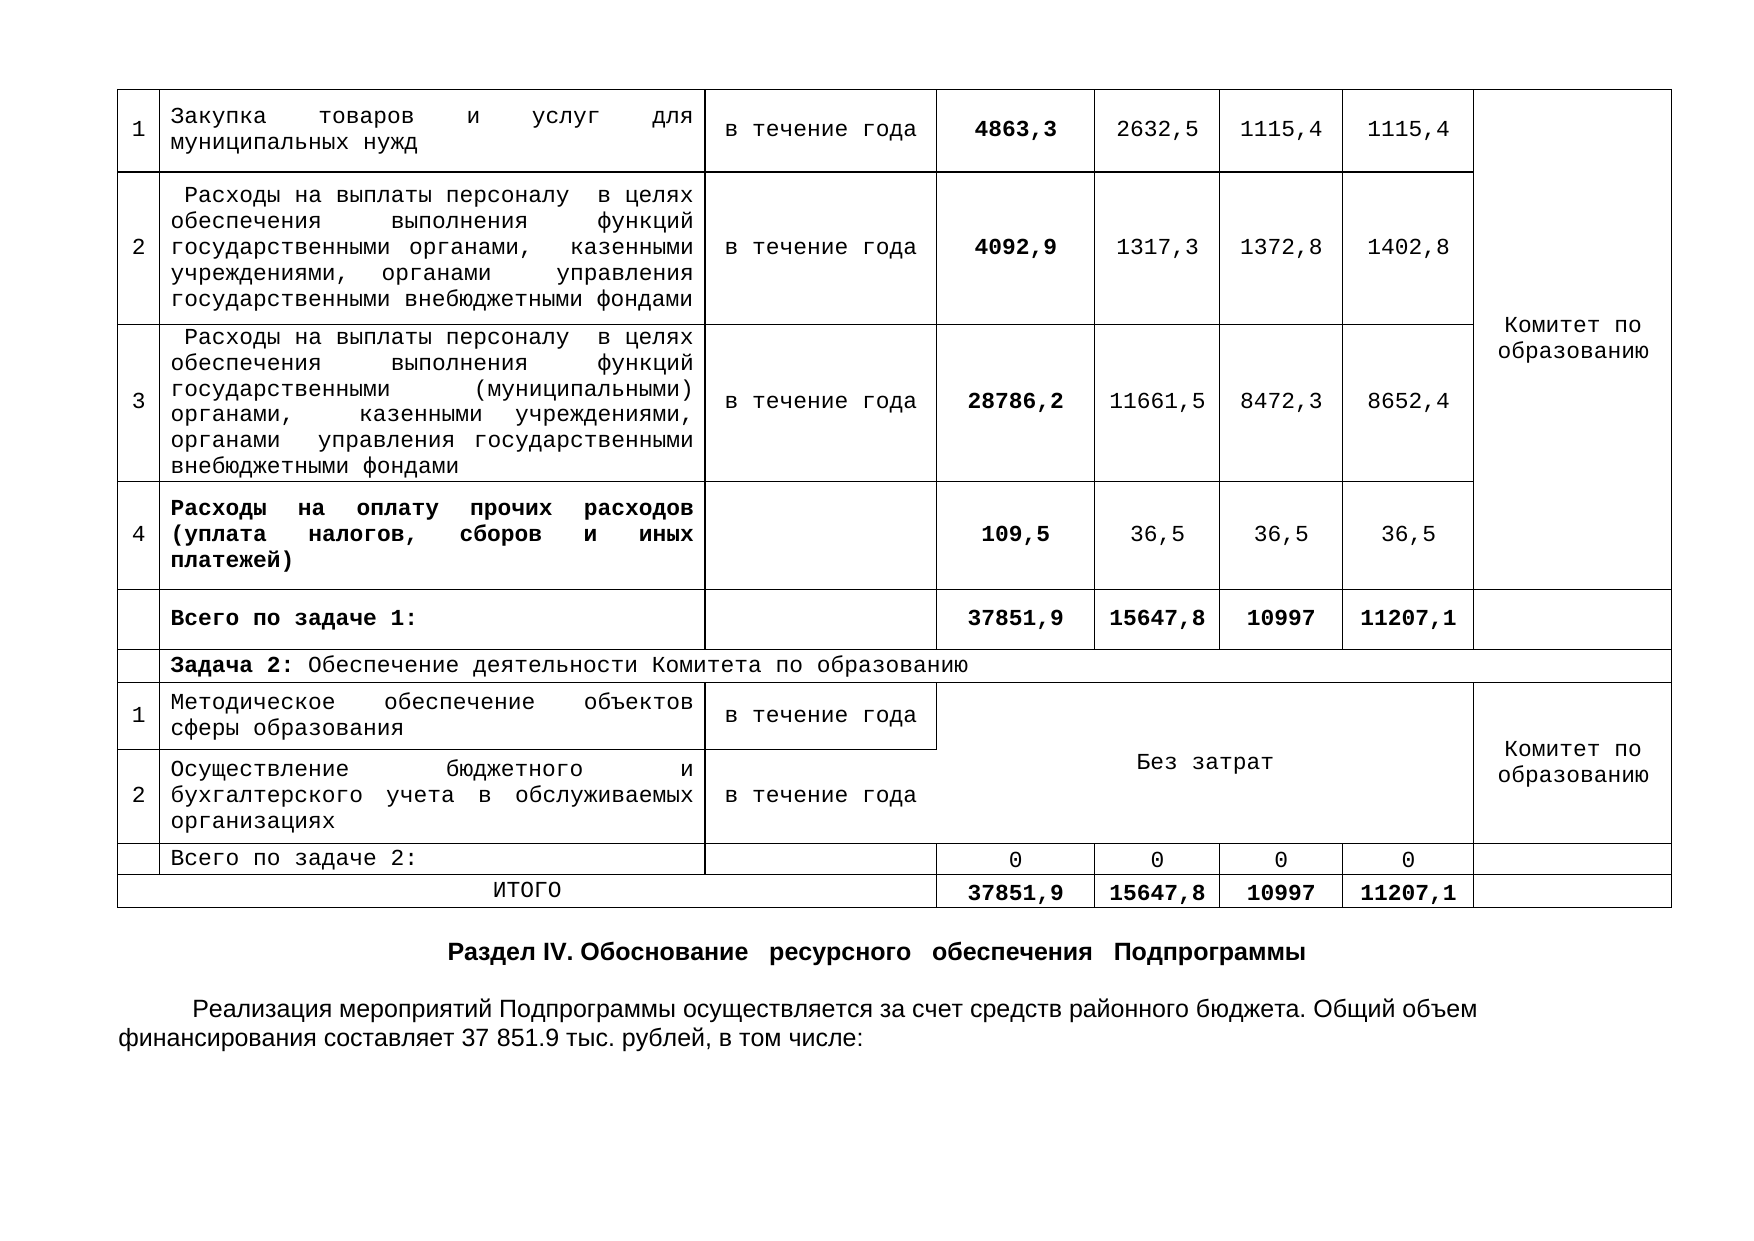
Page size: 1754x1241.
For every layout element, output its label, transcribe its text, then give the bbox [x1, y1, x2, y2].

table_cell 0 [1220, 844, 1342, 874]
table_cell в течение года [706, 173, 936, 324]
table_cell 4863,3 [937, 90, 1094, 171]
table_cell в течение года [706, 750, 936, 843]
table_cell [706, 482, 936, 588]
table_cell Комитет по образованию [1474, 90, 1671, 588]
subtitle Реализация мероприятий Подпрограммы осуществляется за счет средств районного бюджета. Общий объем финансирования составляет 37 851.9 тыс. рублей, в том числе: [118, 994, 1636, 1052]
table_cell 10997 [1220, 875, 1342, 907]
table_cell [1474, 844, 1671, 874]
table_cell 36,5 [1220, 482, 1342, 588]
table_cell 1372,8 [1220, 173, 1342, 324]
table_cell 11207,1 [1343, 590, 1473, 649]
table_cell 10997 [1220, 590, 1342, 649]
table_cell 37851,9 [937, 590, 1094, 649]
table_cell 1115,4 [1343, 90, 1473, 171]
table_cell Осуществление бюджетного и бухгалтерского учета в обслуживаемых организациях [160, 750, 704, 843]
table_cell 2 [118, 750, 159, 843]
table_cell [118, 650, 159, 682]
table_cell Всего по задаче 2: [160, 844, 704, 874]
table_cell [118, 844, 159, 874]
text Раздел IV. Обоснование ресурсного обеспечения Подпрограммы [118, 937, 1636, 966]
table_cell в течение года [706, 90, 936, 171]
table_cell 1 [118, 683, 159, 749]
table_cell Расходы на выплаты персоналу в целях обеспечения выполнения функций государственными (муниципальными) органами, казенными учреждениями, органами управления государственными внебюджетными фондами [160, 325, 704, 481]
table_cell 0 [937, 844, 1094, 874]
table_cell Задача 2: Обеспечение деятельности Комитета по образованию [160, 650, 1671, 682]
table_cell Методическое обеспечение объектов сферы образования [160, 683, 704, 749]
table_cell [706, 590, 936, 649]
table_cell 15647,8 [1095, 590, 1219, 649]
table_cell Расходы на оплату прочих расходов (уплата налогов, сборов и иных платежей) [160, 482, 704, 588]
table_cell 1402,8 [1343, 173, 1473, 324]
table_cell [118, 590, 159, 649]
table_cell Без затрат [936, 683, 1473, 843]
table_cell 11661,5 [1095, 325, 1219, 481]
table_cell Всего по задаче 1: [160, 590, 704, 649]
table_cell Расходы на выплаты персоналу в целях обеспечения выполнения функций государственными органами, казенными учреждениями, органами управления государственными внебюджетными фондами [160, 173, 704, 324]
table_cell 4092,9 [937, 173, 1094, 324]
table_cell ИТОГО [118, 875, 936, 907]
table_cell 3 [118, 325, 159, 481]
table_cell в течение года [706, 683, 936, 749]
table_cell 1317,3 [1095, 173, 1219, 324]
table_cell в течение года [706, 325, 936, 481]
table_cell 8472,3 [1220, 325, 1342, 481]
table_cell 11207,1 [1343, 875, 1473, 907]
table_cell 37851,9 [937, 875, 1094, 907]
table_cell 2 [118, 173, 159, 324]
table_cell 4 [118, 482, 159, 588]
table_cell [1474, 875, 1671, 907]
table_cell 1 [118, 90, 159, 171]
table_cell 1115,4 [1220, 90, 1342, 171]
table_cell 15647,8 [1095, 875, 1219, 907]
table_cell [706, 844, 936, 874]
table_cell 36,5 [1343, 482, 1473, 588]
table_cell [1474, 590, 1671, 649]
table_cell 109,5 [937, 482, 1094, 588]
table_cell 0 [1343, 844, 1473, 874]
table_cell 36,5 [1095, 482, 1219, 588]
table_cell Комитет по образованию [1474, 683, 1671, 843]
table_cell 8652,4 [1343, 325, 1473, 481]
table_cell 0 [1095, 844, 1219, 874]
table_cell 28786,2 [937, 325, 1094, 481]
table_cell Закупка товаров и услуг для муниципальных нужд [160, 90, 704, 171]
table_cell 2632,5 [1095, 90, 1219, 171]
